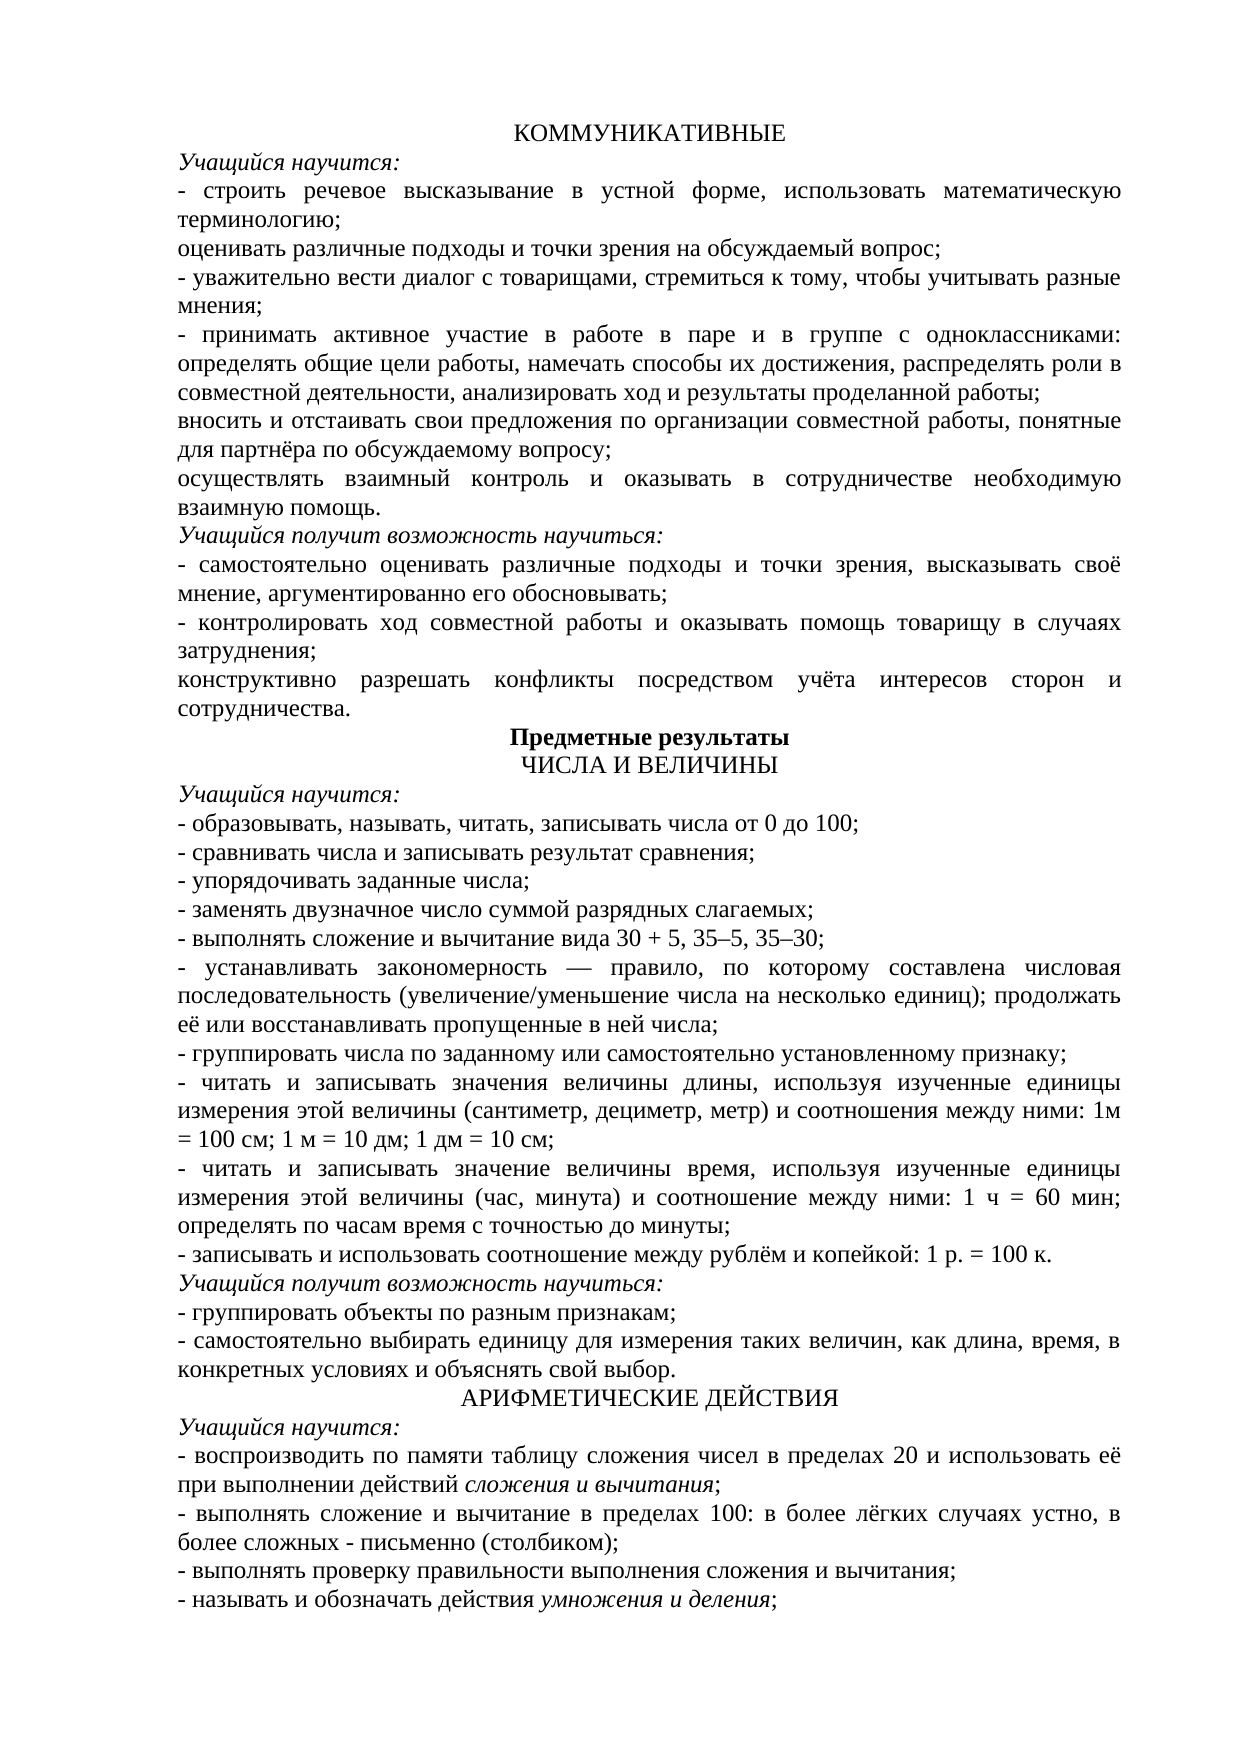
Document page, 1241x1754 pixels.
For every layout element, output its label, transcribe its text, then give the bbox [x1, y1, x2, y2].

text - выполнять сложение и вычитание вида 30 + 5, 35–5, 35–30; [177, 923, 1122, 952]
text Учащийся научится: [177, 147, 1122, 176]
text - самостоятельно оценивать различные подходы и точки зрения, высказывать своё мнение, аргументированно его обосновывать; [177, 549, 1122, 607]
text Учащийся получит возможность научиться: [177, 1268, 1122, 1297]
text - заменять двузначное число суммой разрядных слагаемых; [177, 894, 1122, 923]
text - самостоятельно выбирать единицу для измерения таких величин, как длина, время, в конкретных условиях и объяснять свой выбор. [177, 1326, 1122, 1383]
text - записывать и использовать соотношение между рублём и копейкой: 1 р. = 100 к. [177, 1239, 1122, 1268]
text осуществлять взаимный контроль и оказывать в сотрудничестве необходимую взаимную помощь. [177, 463, 1122, 521]
text - читать и записывать значения величины длины, используя изученные единицы измерения этой величины (сантиметр, дециметр, метр) и соотношения между ними: 1м = 100 см; 1 м = 10 дм; 1 дм = 10 см; [177, 1067, 1122, 1153]
text - воспроизводить по памяти таблицу сложения чисел в пределах 20 и использовать её при выполнении действий сложения и вычитания; [177, 1441, 1122, 1498]
text - выполнять проверку правильности выполнения сложения и вычитания; [177, 1556, 1122, 1584]
text Предметные результаты ЧИСЛА И ВЕЛИЧИНЫ [177, 722, 1122, 779]
text - выполнять сложение и вычитание в пределах 100: в более лёгких случаях устно, в более сложных - письменно (столбиком); [177, 1498, 1122, 1556]
text - уважительно вести диалог с товарищами, стремиться к тому, чтобы учитывать разные мнения; [177, 262, 1122, 319]
text - читать и записывать значение величины время, используя изученные единицы измерения этой величины (час, минута) и соотношение между ними: 1 ч = 60 мин; определять по часам время с точностью до минуты; [177, 1153, 1122, 1239]
text Учащийся получит возможность научиться: [177, 521, 1122, 549]
text оценивать различные подходы и точки зрения на обсуждаемый вопрос; [177, 233, 1122, 262]
text - контролировать ход совместной работы и оказывать помощь товарищу в случаях затруднения; [177, 607, 1122, 664]
text - принимать активное участие в работе в паре и в группе с одноклассниками: определять общие цели работы, намечать способы их достижения, распределять роли в совместной деятельности, анализировать ход и результаты проделанной работы; [177, 319, 1122, 406]
text - строить речевое высказывание в устной форме, использовать математическую терминологию; [177, 176, 1122, 233]
text - образовывать, называть, читать, записывать числа от 0 до 100; [177, 808, 1122, 837]
text конструктивно разрешать конфликты посредством учёта интересов сторон и сотрудничества. [177, 664, 1122, 722]
text АРИФМЕТИЧЕСКИЕ ДЕЙСТВИЯ [177, 1383, 1122, 1412]
text - устанавливать закономерность — правило, по которому составлена числовая последовательность (увеличение/уменьшение числа на несколько единиц); продолжать её или восстанавливать пропущенные в ней числа; [177, 952, 1122, 1038]
text Учащийся научится: [177, 1412, 1122, 1441]
text вносить и отстаивать свои предложения по организации совместной работы, понятные для партнёра по обсуждаемому вопросу; [177, 406, 1122, 463]
text КОММУНИКАТИВНЫЕ [177, 118, 1122, 147]
text Учащийся научится: [177, 779, 1122, 808]
text - упорядочивать заданные числа; [177, 866, 1122, 894]
text - группировать объекты по разным признакам; [177, 1297, 1122, 1326]
text - называть и обозначать действия умножения и деления; [177, 1584, 1122, 1613]
text - группировать числа по заданному или самостоятельно установленному признаку; [177, 1038, 1122, 1067]
text - сравнивать числа и записывать результат сравнения; [177, 837, 1122, 866]
